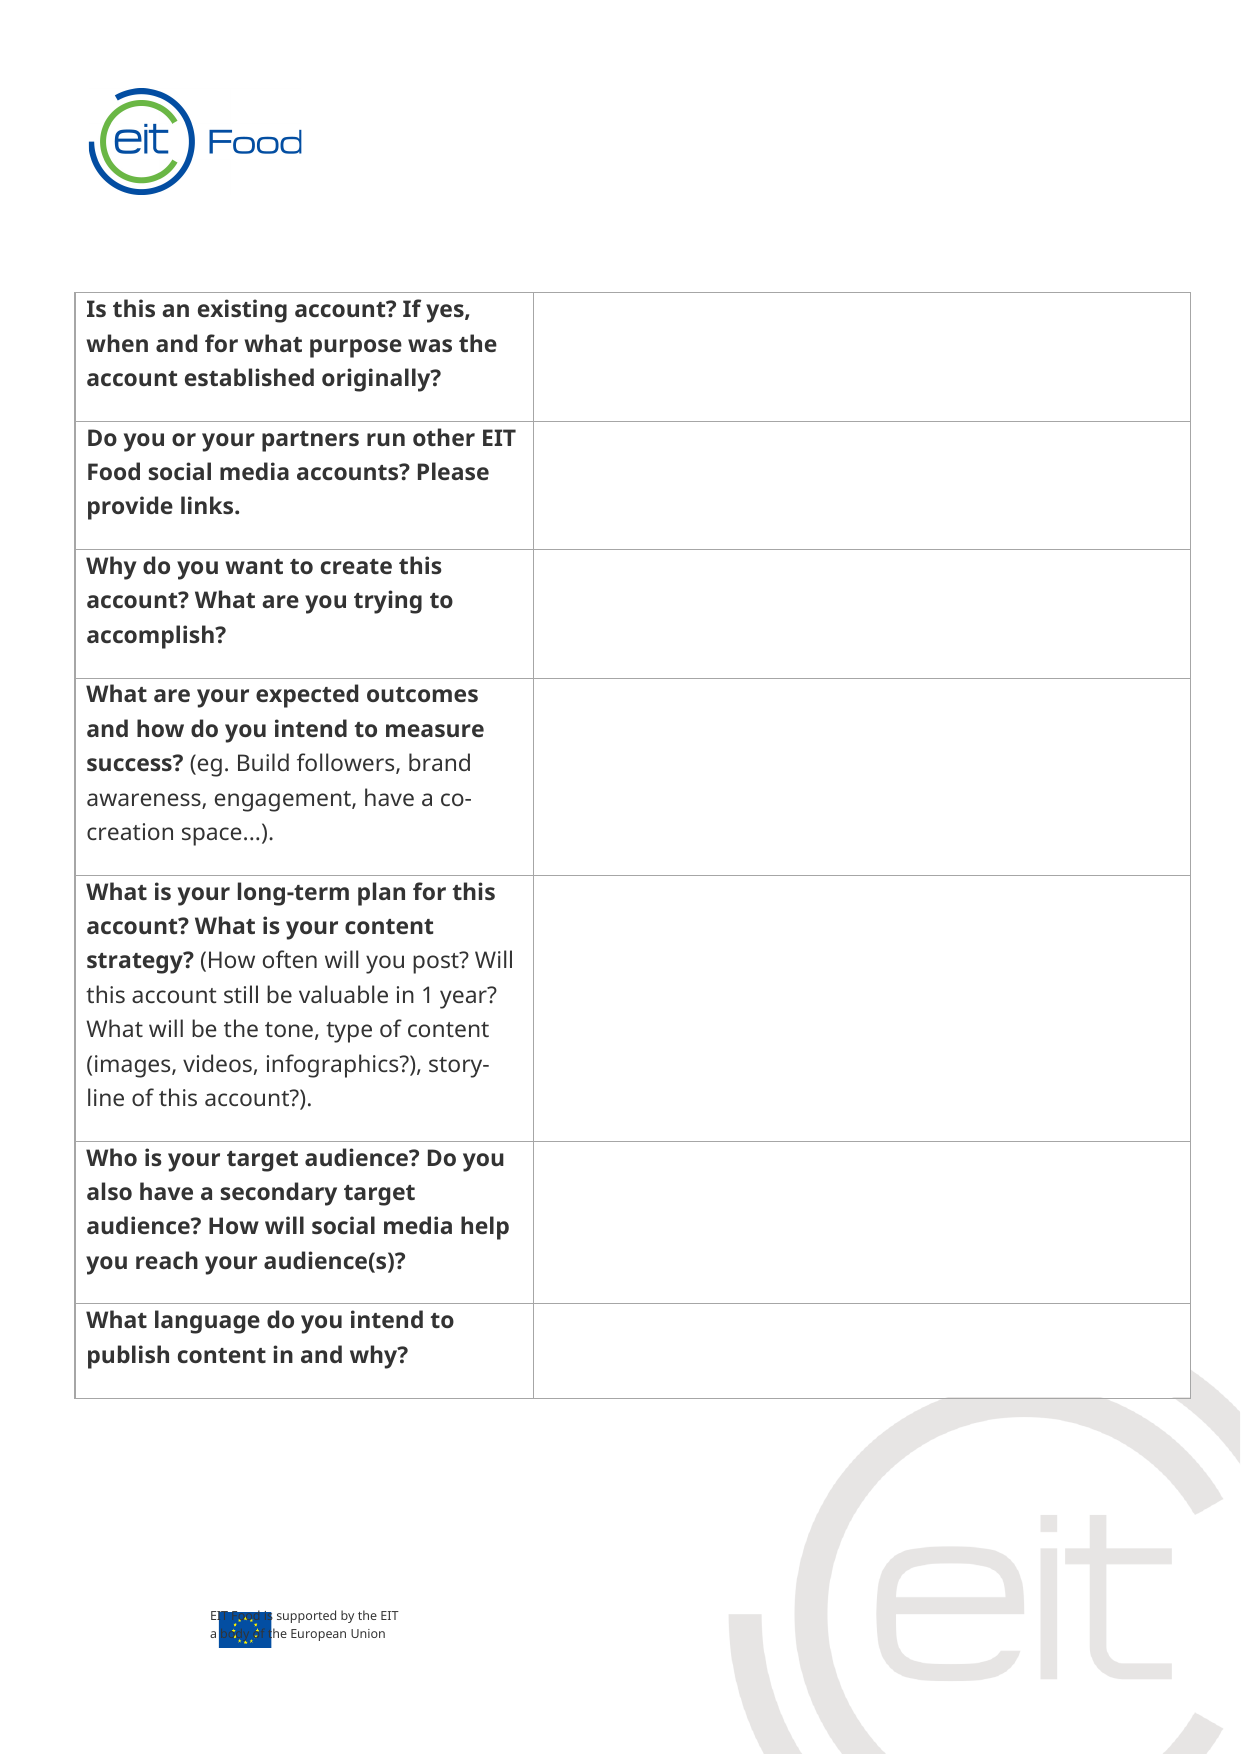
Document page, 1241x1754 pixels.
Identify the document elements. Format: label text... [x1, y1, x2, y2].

table_cell [534, 1142, 1190, 1303]
table_cell Who is your target audience? Do you also have a secondary target audience? How will social media help you reach your audience(s)? [76, 1142, 533, 1303]
picture [88, 88, 302, 195]
table_cell Why do you want to create this account? What are you trying to accomplish? [76, 550, 533, 677]
table_cell [534, 679, 1190, 874]
table_cell [534, 293, 1190, 421]
table_cell What are your expected outcomes and how do you intend to measure success? (eg. Build followers, brand awareness, engagement, have a co-creation space...). [76, 679, 533, 874]
picture [728, 1318, 1241, 1754]
picture [218, 1612, 272, 1648]
table_cell What language do you intend to publish content in and why? [76, 1304, 533, 1397]
table_cell [534, 550, 1190, 677]
table_cell What is your long-term plan for this account? What is your content strategy? (How often will you post? Will this account still be valuable in 1 year? What will be the tone, type of content (images, videos, infographics?), story-line of this account?). [76, 876, 533, 1141]
table_cell [534, 876, 1190, 1141]
table_cell [534, 422, 1190, 549]
table_cell [534, 1304, 1190, 1397]
table_cell Do you or your partners run other EIT Food social media accounts? Please provide links. [76, 422, 533, 549]
table_cell Is this an existing account? If yes, when and for what purpose was the account established originally? [76, 293, 533, 421]
